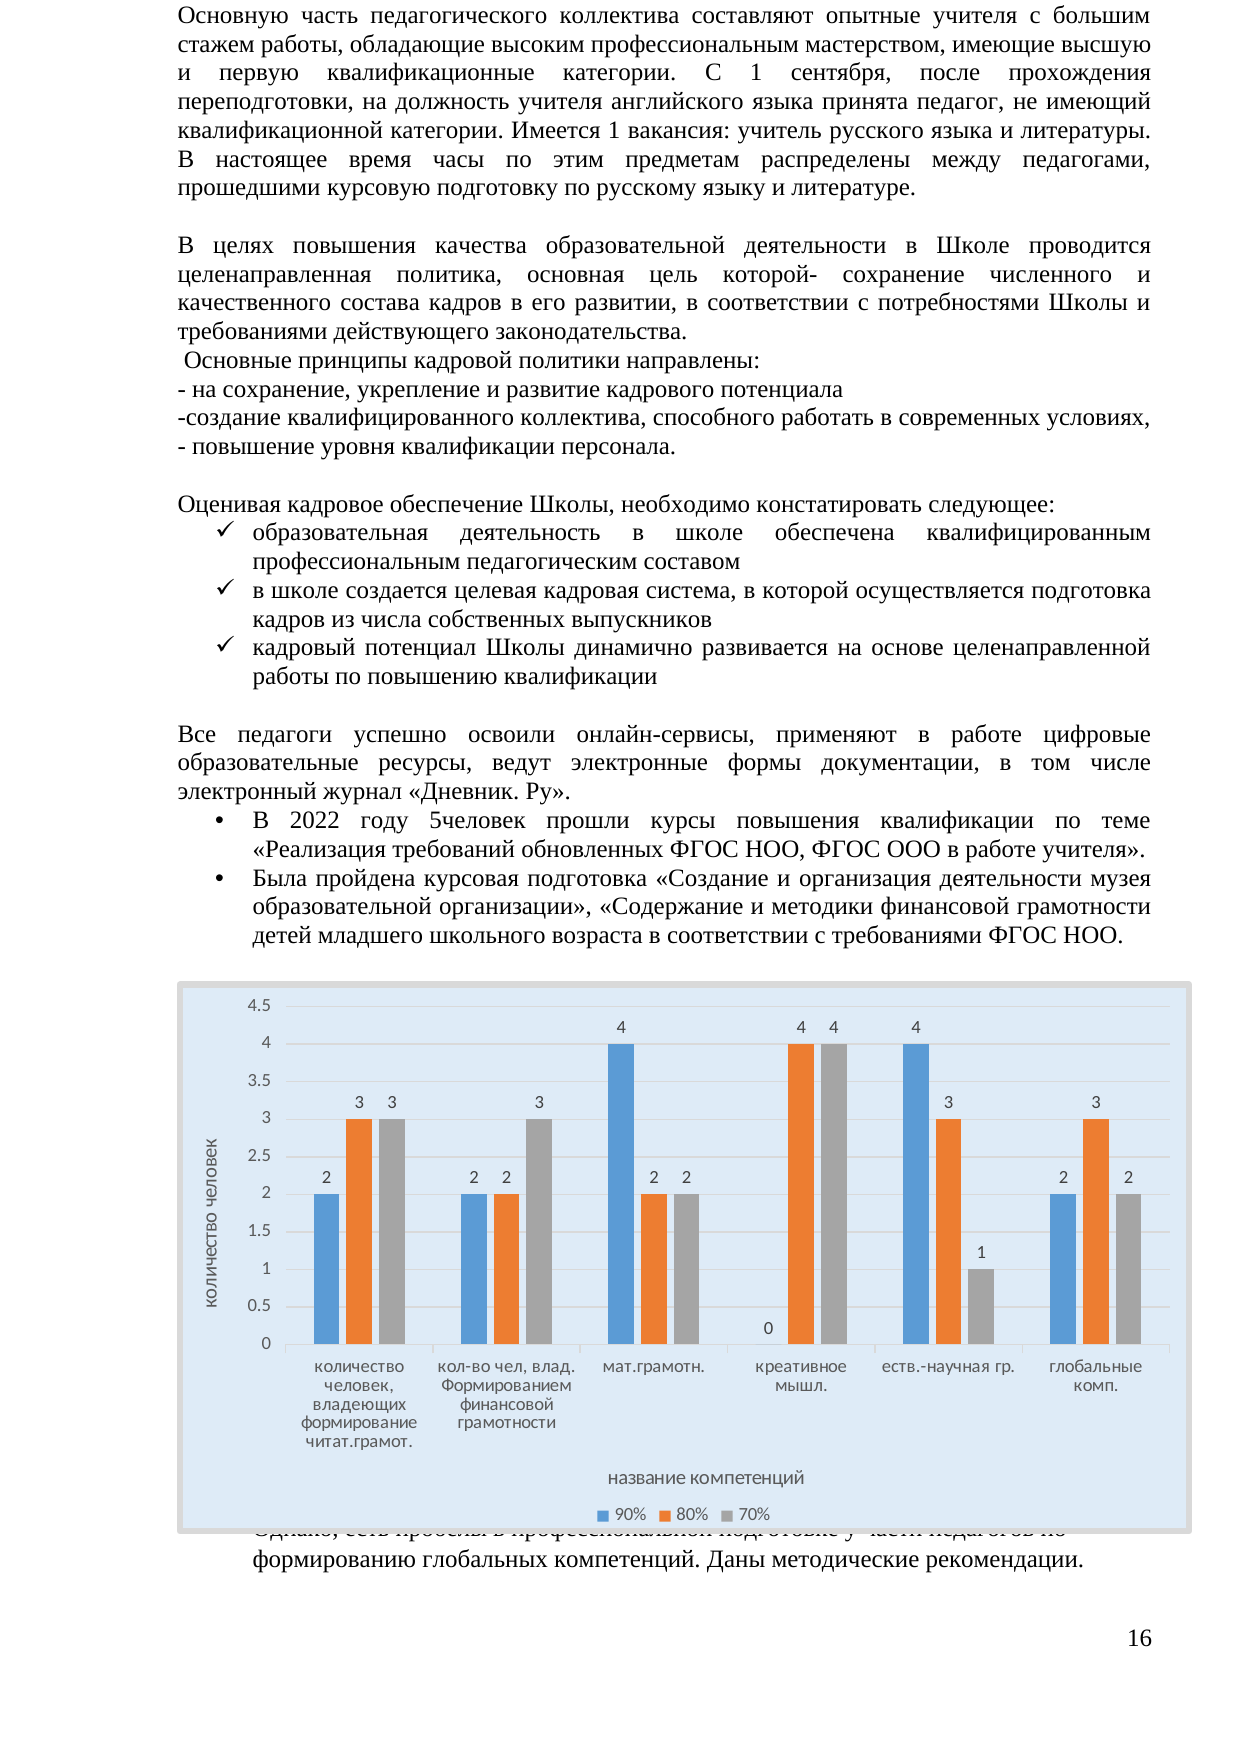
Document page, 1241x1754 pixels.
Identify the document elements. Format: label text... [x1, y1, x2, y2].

text В целях повышения качества образовательной деятельности в Школе проводится целенаправленная политика, основная цель которой- сохранение численного и качественного состава кадров в его развитии, в соответствии с потребностями Школы и требованиями действующего законодательства. [177, 230, 1152, 345]
list в школе создается целевая кадровая система, в которой осуществляется подготовка кадров из числа собственных выпускников [215, 575, 1152, 632]
text Оценивая кадровое обеспечение Школы, необходимо констатировать следующее: [177, 489, 1152, 517]
list образовательная деятельность в школе обеспечена квалифицированным профессиональным педагогическим составом [215, 517, 1152, 575]
text -создание квалифицированного коллектива, способного работать в современных условиях, [177, 402, 1152, 431]
text Основную часть педагогического коллектива составляют опытные учителя с большим стажем работы, обладающие высоким профессиональным мастерством, имеющие высшую и первую квалификационные категории. С 1 сентября, после прохождения переподготовки, на должность учителя английского языка принята педагог, не имеющий квалификационной категории. Имеется 1 вакансия: учитель русского языка и литературы. В настоящее время часы по этим предметам распределены между педагогами, прошедшими курсовую подготовку по русскому языку и литературе. [177, 0, 1152, 201]
list Однако, есть пробелы в профессиональной подготовке у части педагогов по формированию глобальных компетенций. Даны методические рекомендации. [215, 1534, 1152, 1573]
text - на сохранение, укрепление и развитие кадрового потенциала [177, 374, 1152, 402]
list В 2022 году 5человек прошли курсы повышения квалификации по теме «Реализация требований обновленных ФГОС НОО, ФГОС ООО в работе учителя». [215, 805, 1152, 863]
text Основные принципы кадровой политики направлены: [177, 345, 1152, 374]
list Была пройдена курсовая подготовка «Создание и организация деятельности музея образовательной организации», «Содержание и методики финансовой грамотности детей младшего школьного возраста в соответствии с требованиями ФГОС НОО. [215, 863, 1152, 949]
list кадровый потенциал Школы динамично развивается на основе целенаправленной работы по повышению квалификации [215, 632, 1152, 690]
text Все педагоги успешно освоили онлайн-сервисы, применяют в работе цифровые образовательные ресурсы, ведут электронные формы документации, в том числе электронный журнал «Дневник. Ру». [177, 719, 1152, 805]
text - повышение уровня квалификации персонала. [177, 431, 1152, 460]
